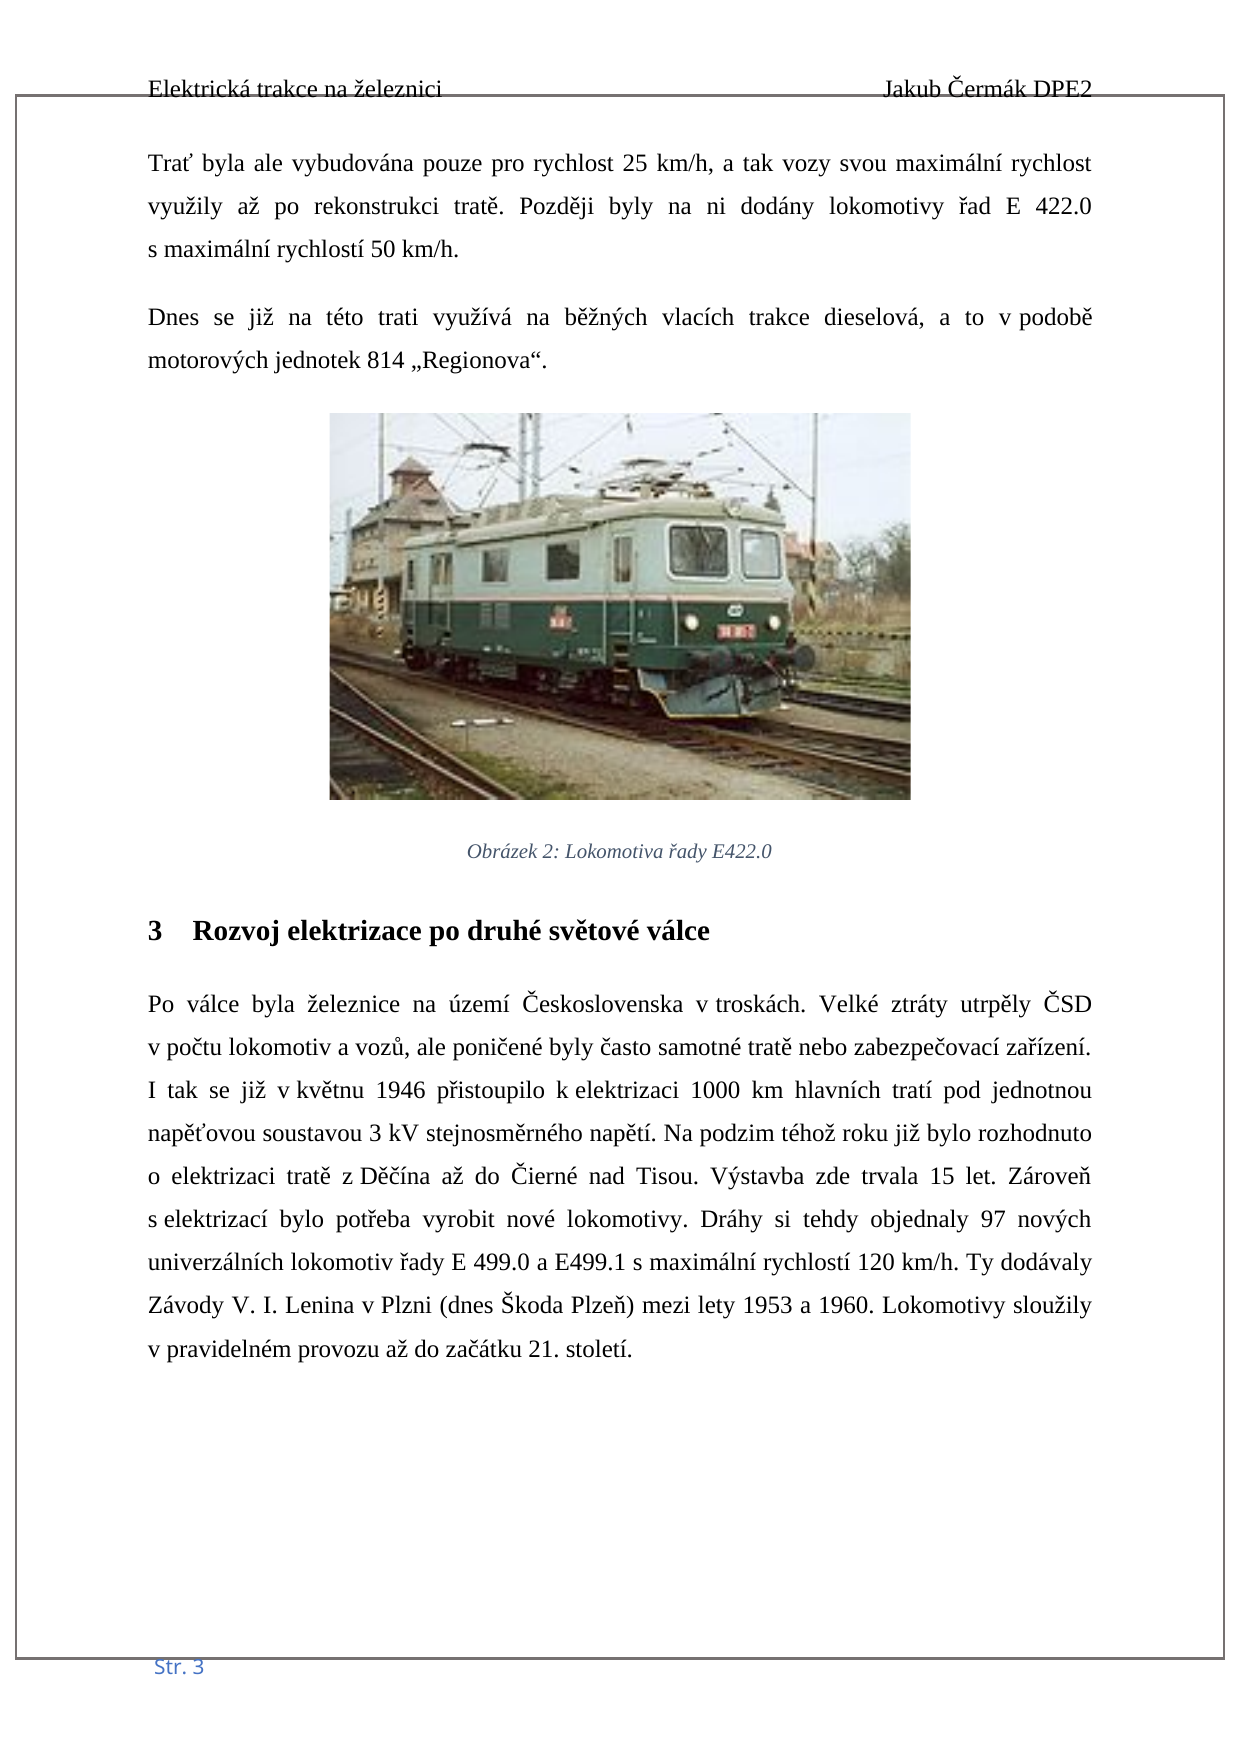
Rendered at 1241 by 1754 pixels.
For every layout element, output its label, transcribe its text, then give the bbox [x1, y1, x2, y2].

picture [329, 413, 911, 800]
text Trať byla ale vybudována pouze pro rychlost 25 km/h, a tak vozy svou maximální rychlost využily až po rekonstrukci tratě. Později byly na ni dodány lokomotivy řad E 422.0 s maximální rychlostí 50 km/h. [148, 148, 1093, 263]
text Obrázek 2: Lokomotiva řady E422.0 [148, 839, 1093, 863]
text Dnes se již na této trati využívá na běžných vlacích trakce dieselová, a to v podobě motorových jednotek 814 „Regionova“. [148, 302, 1093, 374]
text Po válce byla železnice na území Československa v troskách. Velké ztráty utrpěly ČSD v počtu lokomotiv a vozů, ale poničené byly často samotné tratě nebo zabezpečovací zařízení. I tak se již v květnu 1946 přistoupilo k elektrizaci 1000 km hlavních tratí pod jednotnou napěťovou soustavou 3 kV stejnosměrného napětí. Na podzim téhož roku již bylo rozhodnuto o elektrizaci tratě z Děčína až do Čierné nad Tisou. Výstavba zde trvala 15 let. Zároveň s elektrizací bylo potřeba vyrobit nové lokomotivy. Dráhy si tehdy objednaly 97 nových univerzálních lokomotiv řady E 499.0 a E499.1 s maximální rychlostí 120 km/h. Ty dodávaly Závody V. I. Lenina v Plzni (dnes Škoda Plzeň) mezi lety 1953 a 1960. Lokomotivy sloužily v pravidelném provozu až do začátku 21. století. [148, 989, 1093, 1362]
subtitle Rozvoj elektrizace po druhé světové válce [148, 913, 1093, 947]
